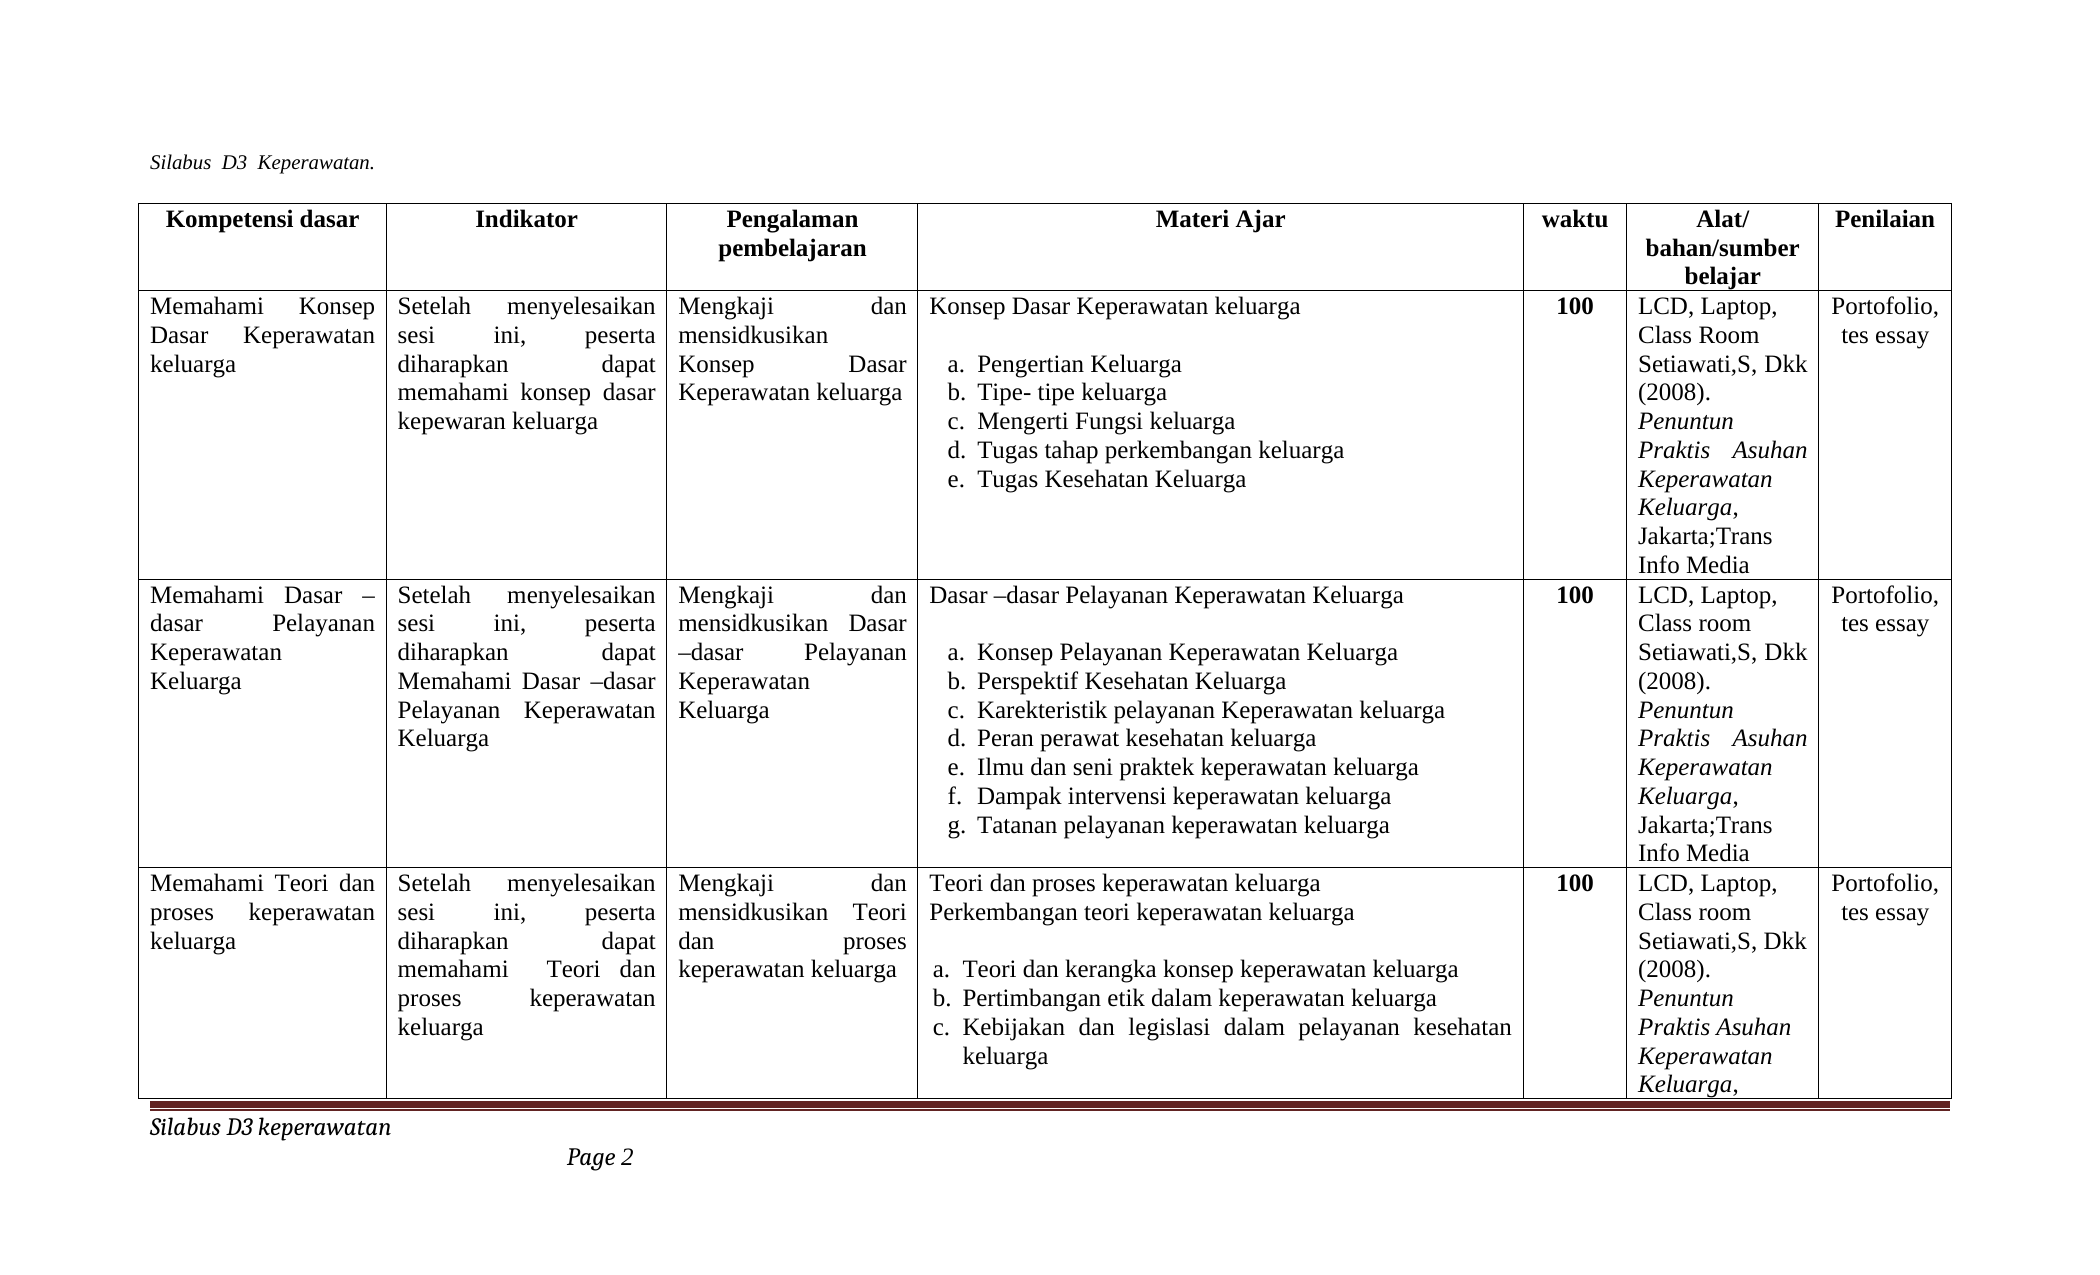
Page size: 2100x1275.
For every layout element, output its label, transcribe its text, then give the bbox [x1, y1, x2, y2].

table_cell Dasar –dasar Pelayanan Keperawatan Keluarga Konsep Pelayanan Keperawatan Keluarga Perspektif Kesehatan Keluarga Karekteristik pelayanan Keperawatan keluarga Peran perawat kesehatan keluarga Ilmu dan seni praktek keperawatan keluarga Dampak intervensi keperawatan keluarga Tatanan pelayanan keperawatan keluarga [918, 580, 1523, 867]
table_cell Mengkaji dan mensidkusikan Konsep Dasar Keperawatan keluarga [667, 291, 917, 579]
text Silabus D3 Keperawatan. [150, 150, 1950, 174]
table_header Materi Ajar [918, 204, 1523, 290]
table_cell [1627, 868, 1818, 1098]
table_cell Setelah menyelesaikan sesi ini, peserta diharapkan dapat memahami konsep dasar kepewaran keluarga [387, 291, 666, 579]
table_header Kompetensi dasar [139, 204, 386, 290]
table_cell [1819, 868, 1951, 1098]
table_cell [667, 868, 917, 1098]
table_cell 100 [1524, 868, 1626, 1098]
table_cell Memahami Konsep Dasar Keperawatan keluarga [139, 291, 386, 579]
table_header Indikator [387, 204, 666, 290]
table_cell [139, 868, 386, 1098]
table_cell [387, 868, 666, 1098]
table_cell Mengkaji dan mensidkusikan Dasar –dasar Pelayanan Keperawatan Keluarga [667, 580, 917, 867]
table_cell Portofolio, tes essay [1819, 580, 1951, 867]
table_cell Memahami Dasar –dasar Pelayanan Keperawatan Keluarga [139, 580, 386, 867]
table_cell 100 [1524, 291, 1626, 579]
table_header waktu [1524, 204, 1626, 290]
table_cell Portofolio, tes essay [1819, 291, 1951, 579]
table_cell 100 [1524, 580, 1626, 867]
table_cell Konsep Dasar Keperawatan keluarga Pengertian Keluarga Tipe- tipe keluarga Mengerti Fungsi keluarga Tugas tahap perkembangan keluarga Tugas Kesehatan Keluarga [918, 291, 1523, 579]
table_cell LCD, Laptop, Class room Setiawati,S, Dkk (2008). Penuntun Praktis Asuhan Keperawatan Keluarga, Jakarta;Trans Info Media [1627, 580, 1818, 867]
table_cell LCD, Laptop, Class Room Setiawati,S, Dkk (2008). Penuntun Praktis Asuhan Keperawatan Keluarga, Jakarta;Trans Info Media [1627, 291, 1818, 579]
table_cell Setelah menyelesaikan sesi ini, peserta diharapkan dapat Memahami Dasar –dasar Pelayanan Keperawatan Keluarga [387, 580, 666, 867]
table_header Alat/ bahan/sumber belajar [1627, 204, 1818, 290]
table_header Pengalaman pembelajaran [667, 204, 917, 290]
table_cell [918, 868, 1523, 1098]
table_header Penilaian [1819, 204, 1951, 290]
